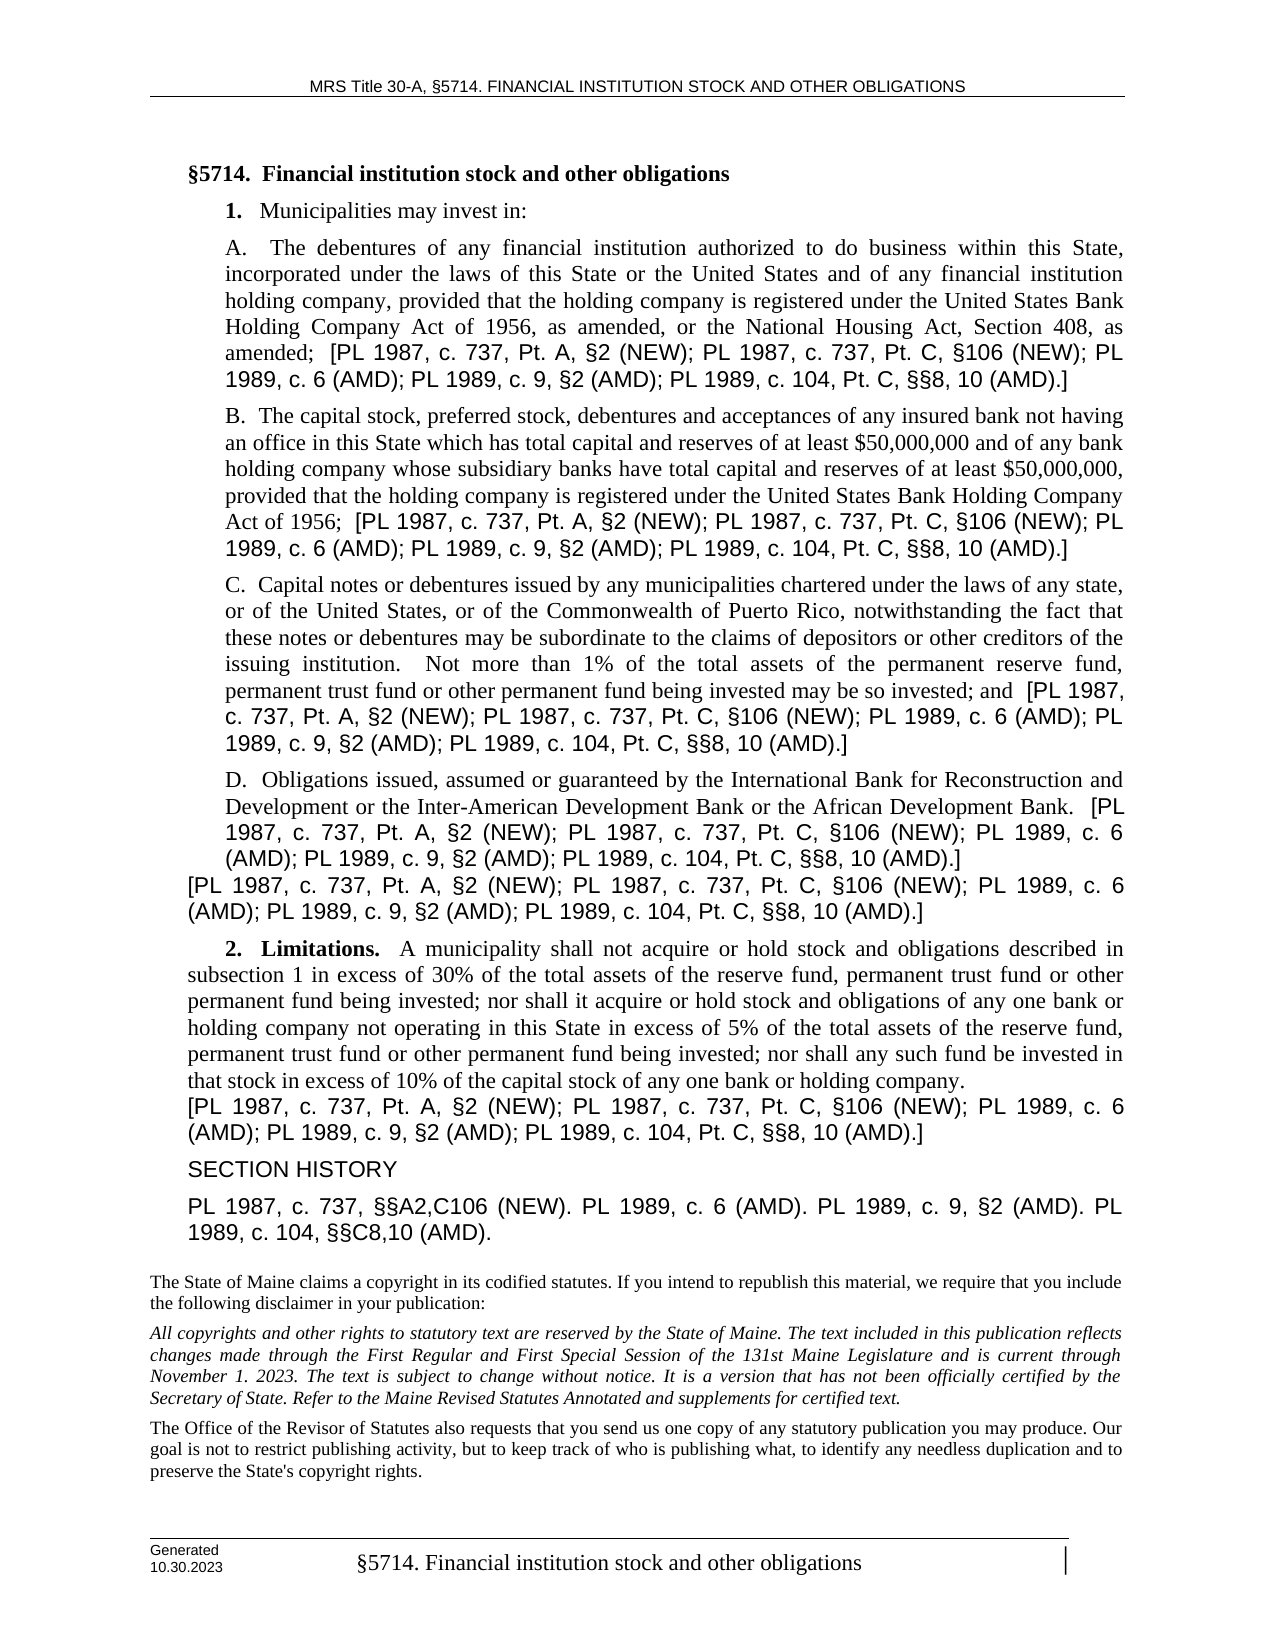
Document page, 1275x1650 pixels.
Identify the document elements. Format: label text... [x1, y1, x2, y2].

text B. The capital stock, preferred stock, debentures and acceptances of any insured bank not having an office in this State which has total capital and reserves of at least $50,000,000 and of any bank holding company whose subsidiary banks have total capital and reserves of at least $50,000,000, provided that the holding company is registered under the United States Bank Holding Company Act of 1956; [PL 1987, c. 737, Pt. A, §2 (NEW); PL 1987, c. 737, Pt. C, §106 (NEW); PL 1989, c. 6 (AMD); PL 1989, c. 9, §2 (AMD); PL 1989, c. 104, Pt. C, §§8, 10 (AMD).] [225, 403, 1125, 561]
text PL 1987, c. 737, §§A2,C106 (NEW). PL 1989, c. 6 (AMD). PL 1989, c. 9, §2 (AMD). PL 1989, c. 104, §§C8,10 (AMD). [187, 1193, 1125, 1246]
text SECTION HISTORY [187, 1156, 1125, 1182]
text [PL 1987, c. 737, Pt. A, §2 (NEW); PL 1987, c. 737, Pt. C, §106 (NEW); PL 1989, c. 6 (AMD); PL 1989, c. 9, §2 (AMD); PL 1989, c. 104, Pt. C, §§8, 10 (AMD).] [187, 1093, 1125, 1146]
text [PL 1987, c. 737, Pt. A, §2 (NEW); PL 1987, c. 737, Pt. C, §106 (NEW); PL 1989, c. 6 (AMD); PL 1989, c. 9, §2 (AMD); PL 1989, c. 104, Pt. C, §§8, 10 (AMD).] [187, 872, 1125, 924]
text 1. Municipalities may invest in: [187, 197, 1125, 223]
text 2. Limitations. A municipality shall not acquire or hold stock and obligations described in subsection 1 in excess of 30% of the total assets of the reserve fund, permanent trust fund or other permanent fund being invested; nor shall it acquire or hold stock and obligations of any one bank or holding company not operating in this State in excess of 5% of the total assets of the reserve fund, permanent trust fund or other permanent fund being invested; nor shall any such fund be invested in that stock in excess of 10% of the capital stock of any one bank or holding company. [187, 935, 1125, 1093]
text §5714. Financial institution stock and other obligations [187, 160, 1125, 187]
text The State of Maine claims a copyright in its codified statutes. If you intend to republish this material, we require that you include the following disclaimer in your publication: [150, 1271, 1125, 1314]
text C. Capital notes or debentures issued by any municipalities chartered under the laws of any state, or of the United States, or of the Commonwealth of Puerto Rico, notwithstanding the fact that these notes or debentures may be subordinate to the claims of depositors or other creditors of the issuing institution. Not more than 1% of the total assets of the permanent reserve fund, permanent trust fund or other permanent fund being invested may be so invested; and [PL 1987, c. 737, Pt. A, §2 (NEW); PL 1987, c. 737, Pt. C, §106 (NEW); PL 1989, c. 6 (AMD); PL 1989, c. 9, §2 (AMD); PL 1989, c. 104, Pt. C, §§8, 10 (AMD).] [225, 571, 1125, 756]
text All copyrights and other rights to statutory text are reserved by the State of Maine. The text included in this publication reflects changes made through the First Regular and First Special Session of the 131st Maine Legislature and is current through November 1. 2023 . The text is subject to change without notice. It is a version that has not been officially certified by the Secretary of State. Refer to the Maine Revised Statutes Annotated and supplements for certified text. [150, 1322, 1125, 1408]
text A. The debentures of any financial institution authorized to do business within this State, incorporated under the laws of this State or the United States and of any financial institution holding company, provided that the holding company is registered under the United States Bank Holding Company Act of 1956, as amended, or the National Housing Act, Section 408, as amended; [PL 1987, c. 737, Pt. A, §2 (NEW); PL 1987, c. 737, Pt. C, §106 (NEW); PL 1989, c. 6 (AMD); PL 1989, c. 9, §2 (AMD); PL 1989, c. 104, Pt. C, §§8, 10 (AMD).] [225, 234, 1125, 392]
text The Office of the Revisor of Statutes also requests that you send us one copy of any statutory publication you may produce. Our goal is not to restrict publishing activity, but to keep track of who is publishing what, to identify any needless duplication and to preserve the State's copyright rights. [150, 1417, 1125, 1481]
text D. Obligations issued, assumed or guaranteed by the International Bank for Reconstruction and Development or the Inter-American Development Bank or the African Development Bank. [PL 1987, c. 737, Pt. A, §2 (NEW); PL 1987, c. 737, Pt. C, §106 (NEW); PL 1989, c. 6 (AMD); PL 1989, c. 9, §2 (AMD); PL 1989, c. 104, Pt. C, §§8, 10 (AMD).] [225, 766, 1125, 872]
